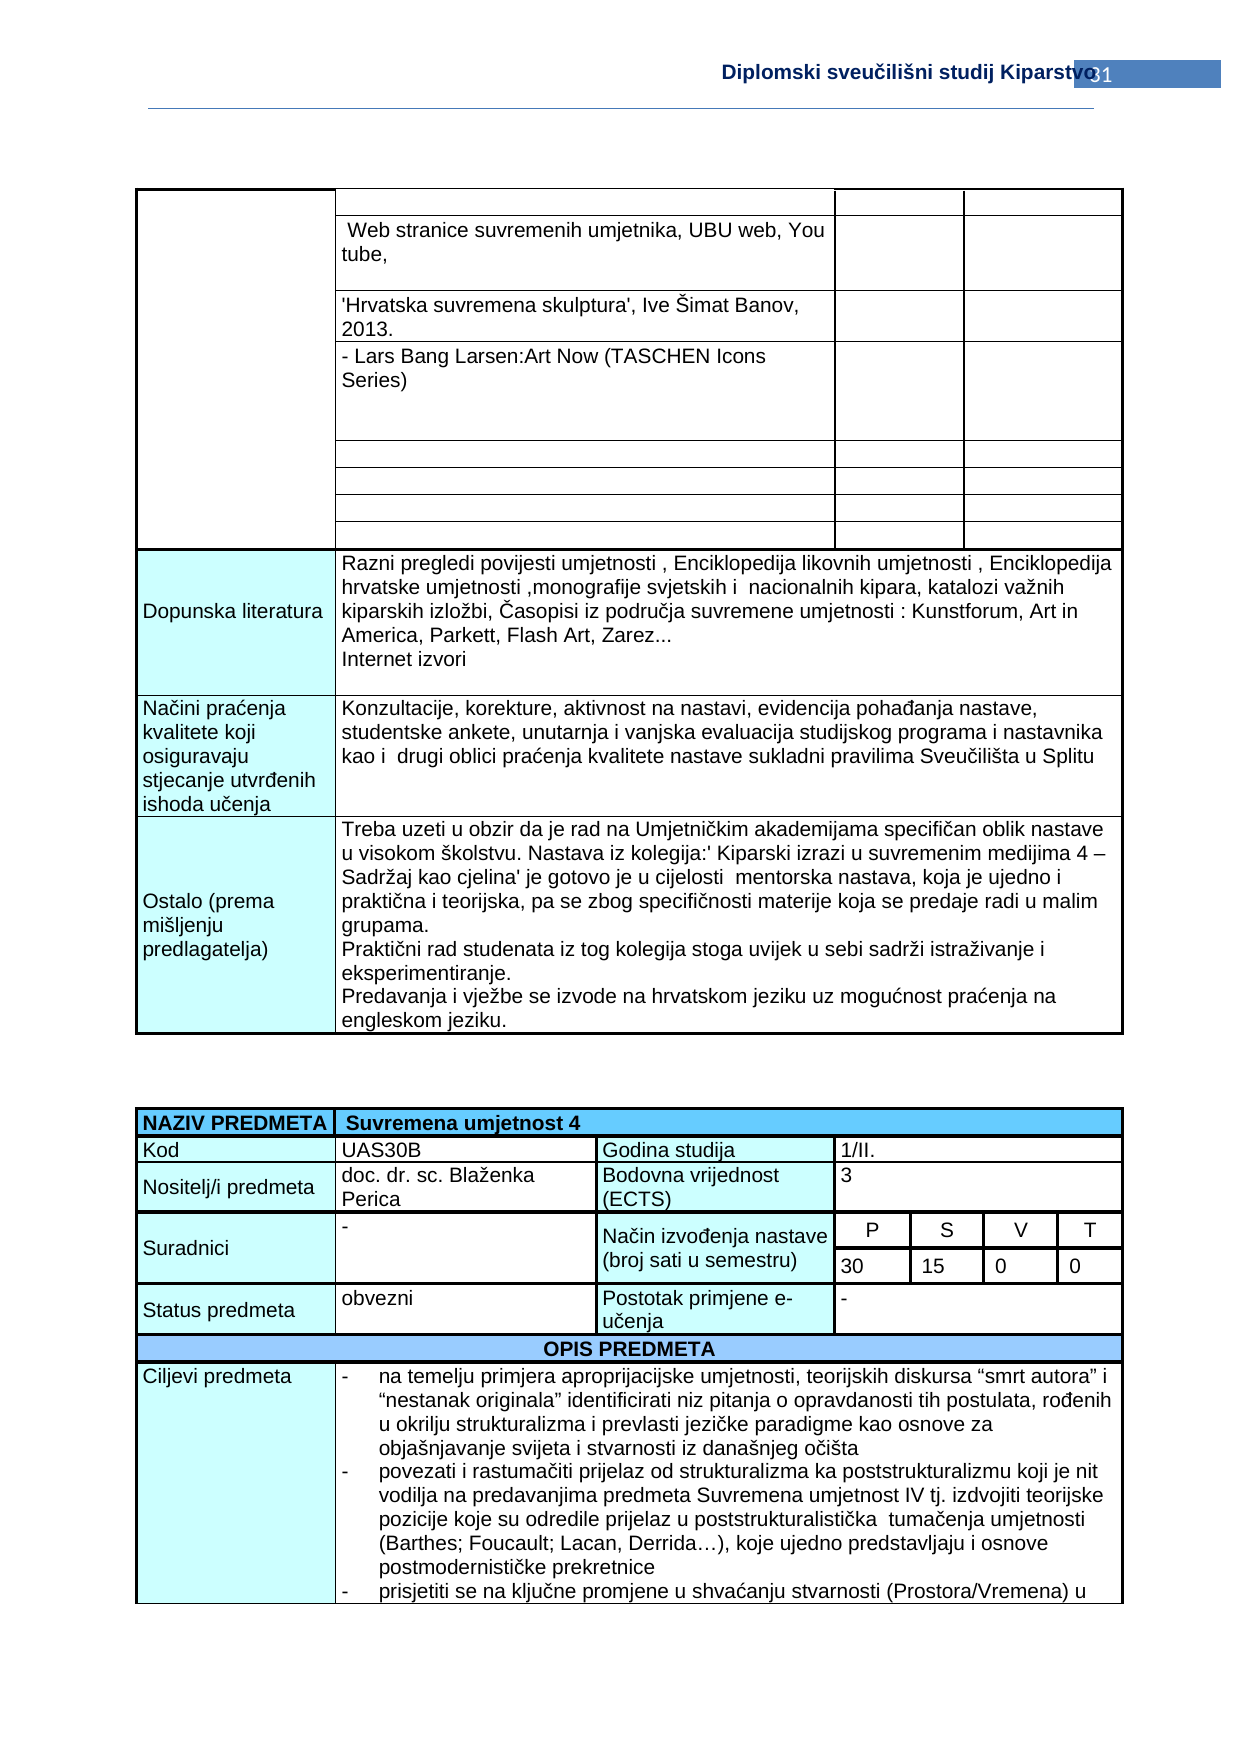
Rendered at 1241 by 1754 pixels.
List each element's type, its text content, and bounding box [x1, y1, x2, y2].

table_cell Načini praćenja kvalitete koji osiguravaju stjecanje utvrđenih ishoda učenja [138, 696, 335, 816]
table_cell - [336, 1214, 595, 1282]
table_cell UAS30B [336, 1138, 595, 1161]
table_cell Suradnici [138, 1214, 335, 1282]
table_cell Treba uzeti u obzir da je rad na Umjetničkim akademijama specifičan oblik nastave u visokom školstvu. Nastava iz kolegija:' Kiparski izrazi u suvremenim medijima 4 –Sadržaj kao cjelina' je gotovo je u cijelosti mentorska nastava, koja je ujedno i praktična i teorijska, pa se zbog specifičnosti materije koja se predaje radi u malim grupama. Praktični rad studenata iz tog kolegija stoga uvijek u sebi sadrži istraživanje i eksperimentiranje. Predavanja i vježbe se izvode na hrvatskom jeziku uz mogućnost praćenja na engleskom jeziku. [336, 817, 1121, 1032]
table_cell doc. dr. sc. Blaženka Perica [336, 1163, 595, 1210]
table_cell [965, 291, 1121, 341]
table_cell Bodovna vrijednost (ECTS) [598, 1163, 833, 1210]
table_cell S [912, 1214, 982, 1246]
table_header Suvremena umjetnost 4 [336, 1110, 1121, 1134]
table_cell - Lars Bang Larsen:Art Now (TASCHEN Icons Series) [336, 342, 834, 439]
table_cell 15 [912, 1250, 982, 1282]
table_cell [336, 1364, 1121, 1603]
table_cell OPIS PREDMETA [138, 1336, 1121, 1360]
table_cell T [1059, 1214, 1121, 1246]
table_cell [965, 190, 1121, 214]
table_cell [836, 468, 963, 494]
table_cell Nositelj/i predmeta [138, 1163, 335, 1210]
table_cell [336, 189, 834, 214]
table_cell [336, 441, 834, 467]
table_cell 3 [836, 1163, 1121, 1210]
table_cell 0 [985, 1250, 1056, 1282]
table_cell [336, 495, 834, 521]
table_cell 'Hrvatska suvremena skulptura', Ive Šimat Banov, 2013. [336, 291, 834, 341]
table_cell Godina studija [598, 1138, 833, 1161]
table_cell Način izvođenja nastave (broj sati u semestru) [598, 1214, 833, 1282]
table_cell [965, 216, 1121, 289]
table_cell [965, 441, 1121, 467]
table_cell [965, 342, 1121, 439]
table_cell [965, 468, 1121, 494]
table_cell [965, 522, 1121, 548]
table_cell [336, 522, 834, 548]
table_cell Web stranice suvremenih umjetnika, UBU web, You tube, [336, 216, 834, 289]
table_cell obvezni [336, 1285, 595, 1333]
table_cell [836, 190, 964, 214]
table_cell 1/II. [836, 1138, 1121, 1161]
table_header NAZIV PREDMETA [138, 1110, 333, 1134]
table_cell [836, 342, 963, 439]
table_cell Ostalo (prema mišljenju predlagatelja) [138, 817, 335, 1032]
table_cell Konzultacije, korekture, aktivnost na nastavi, evidencija pohađanja nastave, studentske ankete, unutarnja i vanjska evaluacija studijskog programa i nastavnika kao i drugi oblici praćenja kvalitete nastave sukladni pravilima Sveučilišta u Splitu [336, 696, 1121, 816]
table_cell V [985, 1214, 1056, 1246]
table_cell [836, 522, 963, 548]
table_cell Status predmeta [138, 1285, 335, 1333]
table_cell [965, 495, 1121, 521]
table_cell [836, 441, 963, 467]
table_cell [836, 216, 963, 289]
table_cell Postotak primjene e-učenja [598, 1285, 833, 1333]
table_cell 0 [1059, 1250, 1121, 1282]
table_cell [336, 468, 834, 494]
table_cell Kod [138, 1138, 335, 1161]
table_cell P [836, 1214, 909, 1246]
table_cell - [836, 1285, 1121, 1333]
table_cell [836, 495, 963, 521]
table_cell Dopunska literatura [138, 551, 335, 695]
table_cell [836, 291, 963, 341]
table_cell Ciljevi predmeta [138, 1364, 335, 1603]
table_cell 30 [836, 1250, 909, 1282]
table_cell Razni pregledi povijesti umjetnosti , Enciklopedija likovnih umjetnosti , Enciklopedija hrvatske umjetnosti ,monografije svjetskih i nacionalnih kipara, katalozi važnih kiparskih izložbi, Časopisi iz područja suvremene umjetnosti : Kunstforum, Art in America, Parkett, Flash Art, Zarez... Internet izvori [336, 551, 1121, 695]
